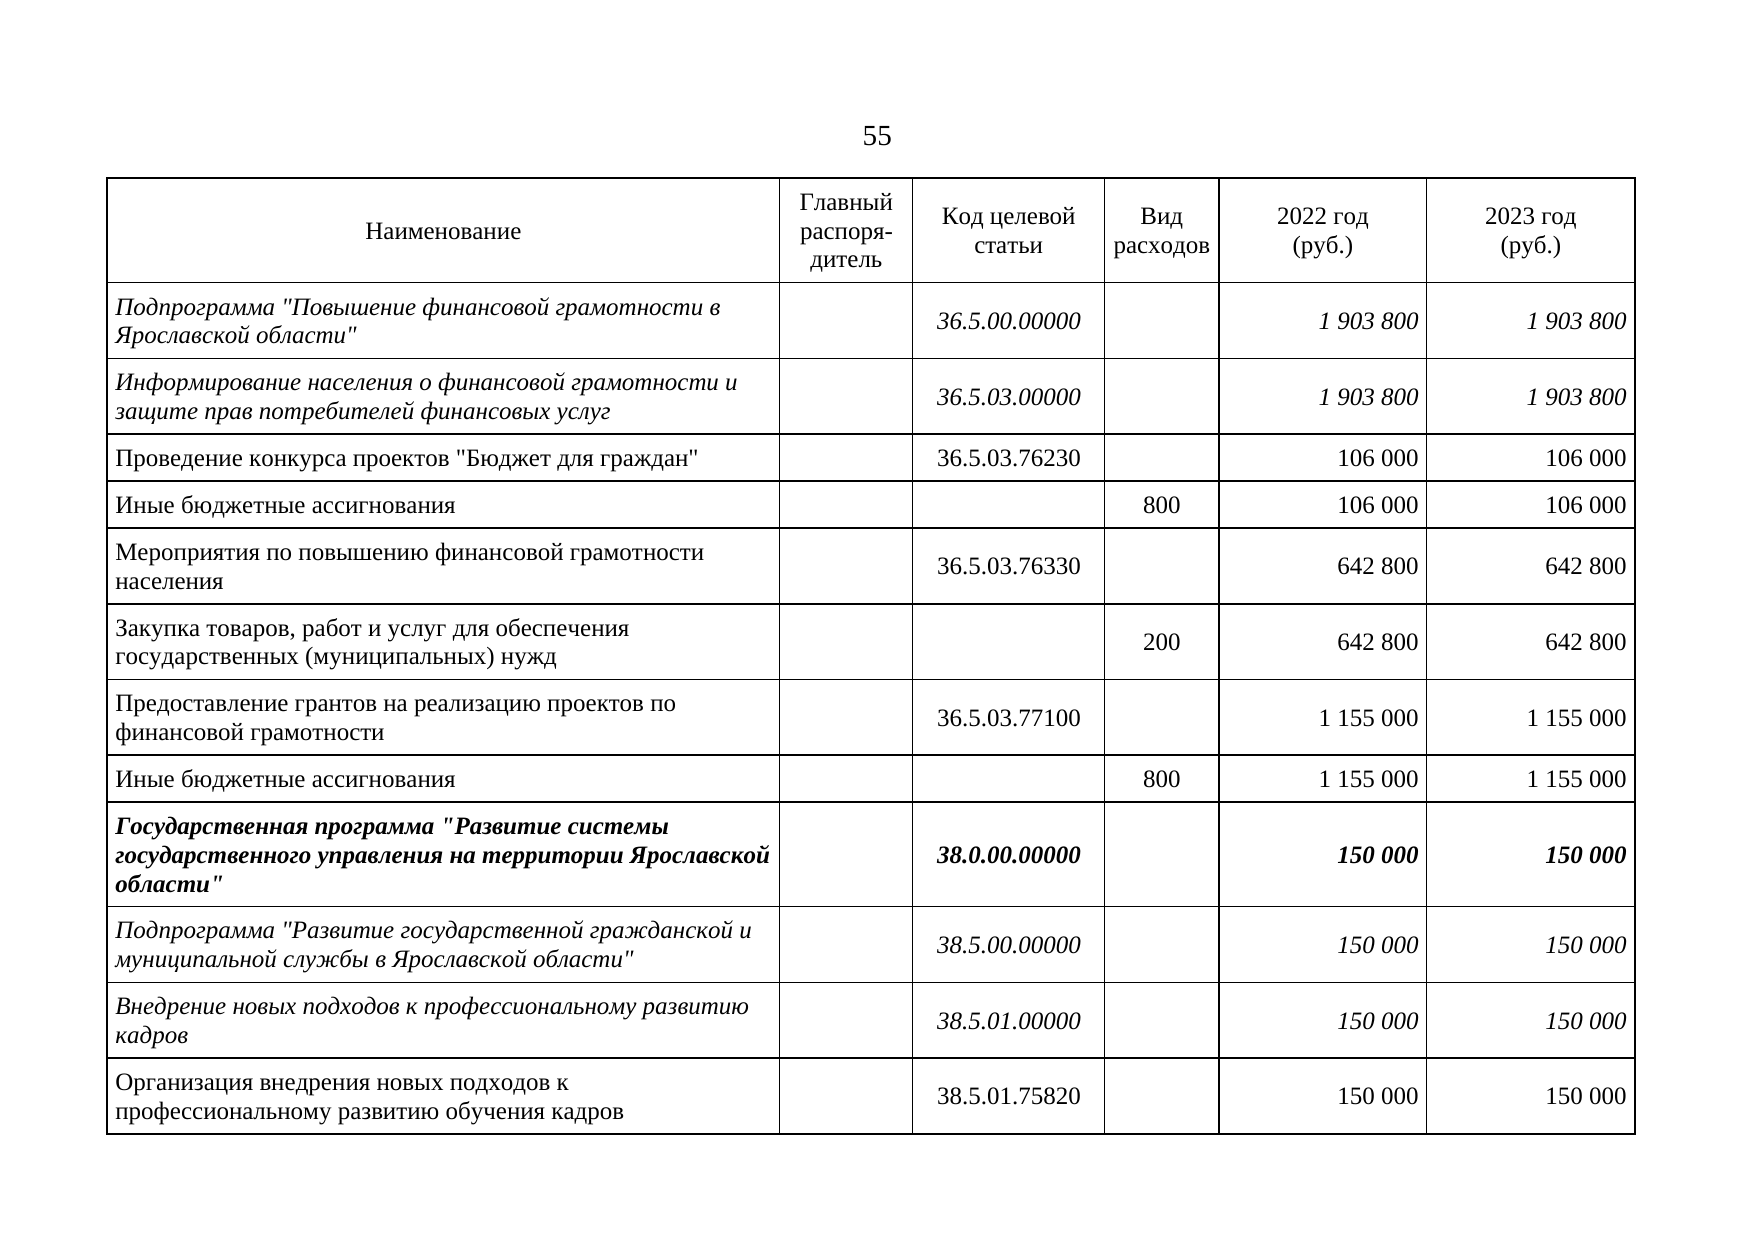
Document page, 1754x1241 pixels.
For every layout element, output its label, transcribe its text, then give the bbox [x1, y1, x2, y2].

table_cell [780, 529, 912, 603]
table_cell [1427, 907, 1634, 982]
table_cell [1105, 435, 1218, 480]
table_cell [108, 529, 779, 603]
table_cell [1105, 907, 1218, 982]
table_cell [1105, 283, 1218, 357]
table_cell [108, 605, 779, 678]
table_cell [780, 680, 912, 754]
table_header Наименование [108, 179, 779, 282]
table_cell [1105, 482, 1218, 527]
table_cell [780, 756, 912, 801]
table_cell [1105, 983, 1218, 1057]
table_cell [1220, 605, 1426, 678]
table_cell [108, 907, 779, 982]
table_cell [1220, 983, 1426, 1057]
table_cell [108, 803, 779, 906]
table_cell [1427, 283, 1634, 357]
table_header Вид расходов [1105, 179, 1218, 282]
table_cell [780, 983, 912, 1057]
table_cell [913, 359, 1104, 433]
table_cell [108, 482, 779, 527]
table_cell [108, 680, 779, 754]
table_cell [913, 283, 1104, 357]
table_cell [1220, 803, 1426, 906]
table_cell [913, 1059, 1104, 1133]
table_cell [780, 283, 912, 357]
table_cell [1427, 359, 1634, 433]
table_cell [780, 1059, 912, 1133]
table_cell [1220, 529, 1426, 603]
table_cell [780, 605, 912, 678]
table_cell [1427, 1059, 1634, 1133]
table_header Главный распоря-дитель [780, 179, 912, 282]
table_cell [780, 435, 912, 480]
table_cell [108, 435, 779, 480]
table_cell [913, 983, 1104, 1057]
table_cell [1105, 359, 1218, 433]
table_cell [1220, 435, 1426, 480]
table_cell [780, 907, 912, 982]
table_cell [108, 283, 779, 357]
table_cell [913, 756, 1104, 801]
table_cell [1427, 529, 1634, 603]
table_header Код целевой статьи [913, 179, 1104, 282]
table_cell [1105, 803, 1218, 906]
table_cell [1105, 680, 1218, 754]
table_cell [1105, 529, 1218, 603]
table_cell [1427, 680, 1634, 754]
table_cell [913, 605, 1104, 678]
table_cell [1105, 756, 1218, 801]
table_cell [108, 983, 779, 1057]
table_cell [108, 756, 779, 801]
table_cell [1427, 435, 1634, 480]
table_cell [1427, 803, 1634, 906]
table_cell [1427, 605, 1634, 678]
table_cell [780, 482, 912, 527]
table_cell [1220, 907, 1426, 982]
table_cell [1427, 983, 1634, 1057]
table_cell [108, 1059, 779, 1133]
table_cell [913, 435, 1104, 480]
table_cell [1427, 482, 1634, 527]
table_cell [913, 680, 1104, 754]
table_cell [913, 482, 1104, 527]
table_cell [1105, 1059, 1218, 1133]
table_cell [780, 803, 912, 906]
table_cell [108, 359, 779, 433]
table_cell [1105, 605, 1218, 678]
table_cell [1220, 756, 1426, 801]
table_header 2022 год (руб.) [1220, 179, 1426, 282]
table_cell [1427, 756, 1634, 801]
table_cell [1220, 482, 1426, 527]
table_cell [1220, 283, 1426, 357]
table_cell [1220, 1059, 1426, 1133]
table_header 2023 год (руб.) [1427, 179, 1634, 282]
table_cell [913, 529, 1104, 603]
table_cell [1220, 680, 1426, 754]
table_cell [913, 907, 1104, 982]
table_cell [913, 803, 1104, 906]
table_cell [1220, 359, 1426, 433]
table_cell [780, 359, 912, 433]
